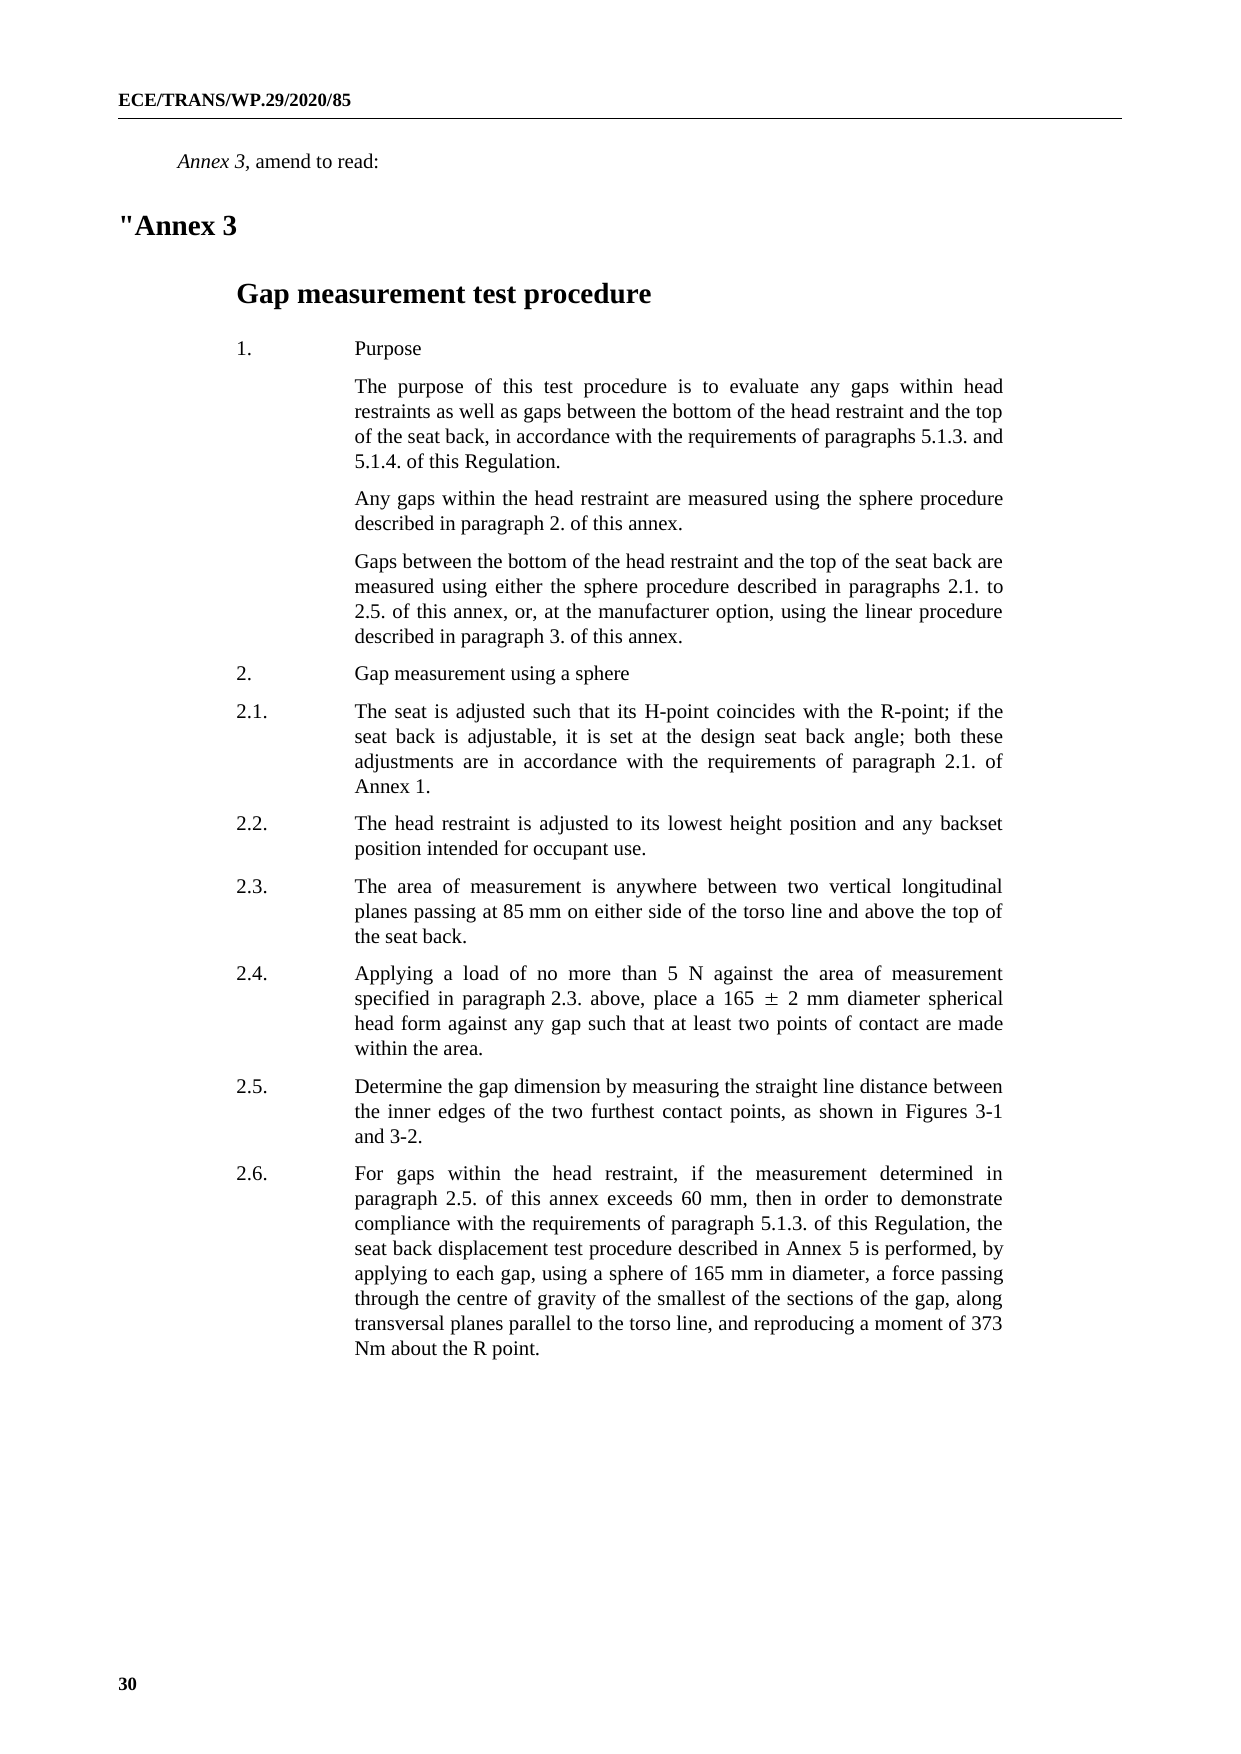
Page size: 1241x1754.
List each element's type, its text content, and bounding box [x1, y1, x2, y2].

text 1. Purpose [236, 335, 1033, 360]
text 2.4. Applying a load of no more than 5 N against the area of measurement specified in paragraph 2.3. above, place a 165 2 mm diameter spherical head form against any gap such that at least two points of contact are made within the area. [236, 960, 1004, 1060]
text "Annex 3 [118, 210, 1004, 241]
text 2.1. The seat is adjusted such that its H-point coincides with the R-point; if the seat back is adjustable, it is set at the design seat back angle; both these adjustments are in accordance with the requirements of paragraph 2.1. of Annex 1. [236, 698, 1004, 798]
text 2.3. The area of measurement is anywhere between two vertical longitudinal planes passing at 85 mm on either side of the torso line and above the top of the seat back. [236, 873, 1004, 948]
text The purpose of this test procedure is to evaluate any gaps within head restraints as well as gaps between the bottom of the head restraint and the top of the seat back, in accordance with the requirements of paragraphs 5.1.3. and 5.1.4. of this Regulation. [236, 373, 1004, 473]
text Gaps between the bottom of the head restraint and the top of the seat back are measured using either the sphere procedure described in paragraphs 2.1. to 2.5. of this annex, or, at the manufacturer option, using the linear procedure described in paragraph 3. of this annex. [236, 548, 1004, 648]
text 2.5. Determine the gap dimension by measuring the straight line distance between the inner edges of the two furthest contact points, as shown in Figures 3-1 and 3-2. [236, 1073, 1004, 1148]
text 2. Gap measurement using a sphere [236, 660, 1004, 685]
text Gap measurement test procedure [236, 279, 1004, 310]
text Annex 3, amend to read: [118, 148, 1122, 173]
text Any gaps within the head restraint are measured using the sphere procedure described in paragraph 2. of this annex. [236, 485, 1004, 535]
text 2.6. For gaps within the head restraint, if the measurement determined in paragraph 2.5. of this annex exceeds 60 mm, then in order to demonstrate compliance with the requirements of paragraph 5.1.3. of this Regulation, the seat back displacement test procedure described in Annex 5 is performed, by applying to each gap, using a sphere of 165 mm in diameter, a force passing through the centre of gravity of the smallest of the sections of the gap, along transversal planes parallel to the torso line, and reproducing a moment of 373 Nm about the R point. [236, 1160, 1004, 1360]
text 2.2. The head restraint is adjusted to its lowest height position and any backset position intended for occupant use. [236, 810, 1004, 860]
